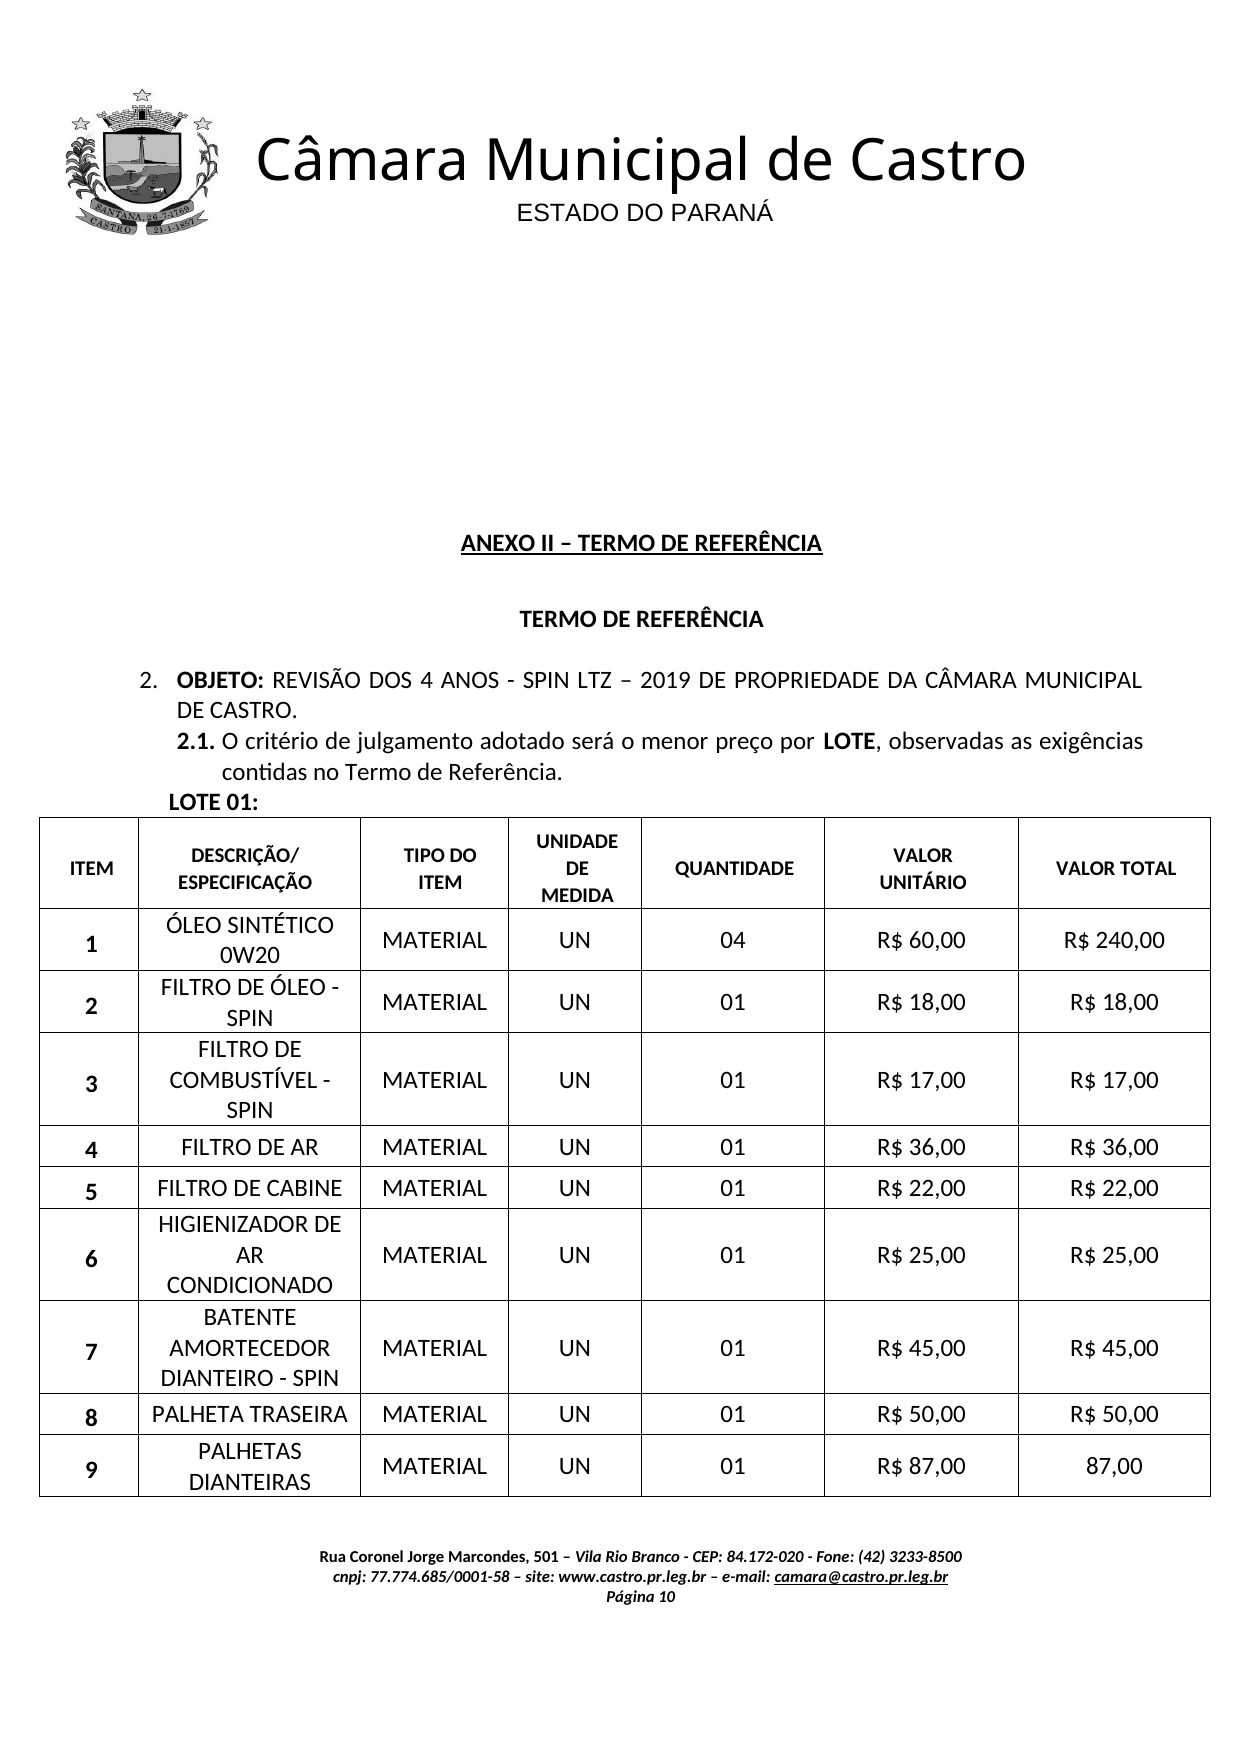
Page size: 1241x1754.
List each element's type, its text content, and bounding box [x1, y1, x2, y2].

table_cell UN [509, 1167, 641, 1207]
table_cell 3 [40, 1033, 138, 1125]
table_header TIPO DO ITEM [361, 818, 508, 908]
table_cell 01 [642, 1301, 824, 1393]
table_cell 8 [40, 1394, 138, 1434]
table_cell R$ 87,00 [825, 1435, 1018, 1496]
table_cell R$ 50,00 [825, 1394, 1018, 1434]
table_cell UN [509, 1209, 641, 1300]
table_cell MATERIAL [361, 1394, 508, 1434]
table_header VALOR TOTAL [1019, 818, 1210, 908]
table_cell R$ 25,00 [825, 1209, 1018, 1300]
table_cell R$ 18,00 [1019, 971, 1210, 1032]
table_cell 01 [642, 1209, 824, 1300]
table_cell R$ 45,00 [1019, 1301, 1210, 1393]
table_cell 01 [642, 1126, 824, 1166]
table_cell UN [509, 1435, 641, 1496]
table_cell UN [509, 1033, 641, 1125]
table_cell 1 [40, 909, 138, 970]
table_cell ÓLEO SINTÉTICO 0W20 [139, 909, 360, 970]
text ANEXO II – TERMO DE REFERÊNCIA [139, 527, 1144, 557]
table_cell 6 [40, 1209, 138, 1300]
table_cell FILTRO DE COMBUSTÍVEL - SPIN [139, 1033, 360, 1125]
table_cell MATERIAL [361, 1126, 508, 1166]
table_cell 01 [642, 1033, 824, 1125]
table_cell FILTRO DE ÓLEO - SPIN [139, 971, 360, 1032]
table_cell MATERIAL [361, 1301, 508, 1393]
table_cell UN [509, 1394, 641, 1434]
list OBJETO: REVISÃO DOS 4 ANOS - SPIN LTZ – 2019 DE PROPRIEDADE DA CÂMARA MUNICIPAL DE CASTRO. [139, 664, 1144, 725]
table_header ITEM [40, 818, 138, 908]
table_cell R$ 17,00 [1019, 1033, 1210, 1125]
table_cell R$ 36,00 [1019, 1126, 1210, 1166]
table_cell R$ 17,00 [825, 1033, 1018, 1125]
table_cell 01 [642, 1394, 824, 1434]
table_cell R$ 22,00 [825, 1167, 1018, 1207]
table_cell R$ 45,00 [825, 1301, 1018, 1393]
table_cell MATERIAL [361, 1435, 508, 1496]
table_cell R$ 240,00 [1019, 909, 1210, 970]
table_cell 4 [40, 1126, 138, 1166]
table_cell HIGIENIZADOR DE AR CONDICIONADO [139, 1209, 360, 1300]
table_cell R$ 36,00 [825, 1126, 1018, 1166]
table_cell UN [509, 1301, 641, 1393]
table_cell R$ 18,00 [825, 971, 1018, 1032]
table_cell 04 [642, 909, 824, 970]
table_cell BATENTE AMORTECEDOR DIANTEIRO - SPIN [139, 1301, 360, 1393]
table_cell 5 [40, 1167, 138, 1207]
list LOTE 01: [169, 786, 1144, 817]
list O critério de julgamento adotado será o menor preço por LOTE, observadas as exigências contidas no Termo de Referência. [177, 725, 1144, 786]
table_cell 9 [40, 1435, 138, 1496]
table_cell UN [509, 971, 641, 1032]
table_header UNIDADE DE MEDIDA [509, 818, 641, 908]
table_cell 87,00 [1019, 1435, 1210, 1496]
table_cell 2 [40, 971, 138, 1032]
table_cell 01 [642, 1435, 824, 1496]
table_header QUANTIDADE [642, 818, 824, 908]
text TERMO DE REFERÊNCIA [139, 603, 1144, 634]
table_cell MATERIAL [361, 1167, 508, 1207]
table_cell 7 [40, 1301, 138, 1393]
table_cell UN [509, 909, 641, 970]
table_cell 01 [642, 1167, 824, 1207]
table_cell R$ 25,00 [1019, 1209, 1210, 1300]
table_cell R$ 22,00 [1019, 1167, 1210, 1207]
table_header DESCRIÇÃO/ ESPECIFICAÇÃO [139, 818, 360, 908]
table_cell R$ 60,00 [825, 909, 1018, 970]
table_cell FILTRO DE AR [139, 1126, 360, 1166]
table_cell MATERIAL [361, 909, 508, 970]
table_cell MATERIAL [361, 971, 508, 1032]
table_cell R$ 50,00 [1019, 1394, 1210, 1434]
table_cell UN [509, 1126, 641, 1166]
table_cell MATERIAL [361, 1209, 508, 1300]
table_cell FILTRO DE CABINE [139, 1167, 360, 1207]
table_header VALOR UNITÁRIO [825, 818, 1018, 908]
table_cell 01 [642, 971, 824, 1032]
table_cell MATERIAL [361, 1033, 508, 1125]
picture [65, 87, 219, 235]
table_cell PALHETA TRASEIRA [139, 1394, 360, 1434]
table_cell PALHETAS DIANTEIRAS [139, 1435, 360, 1496]
